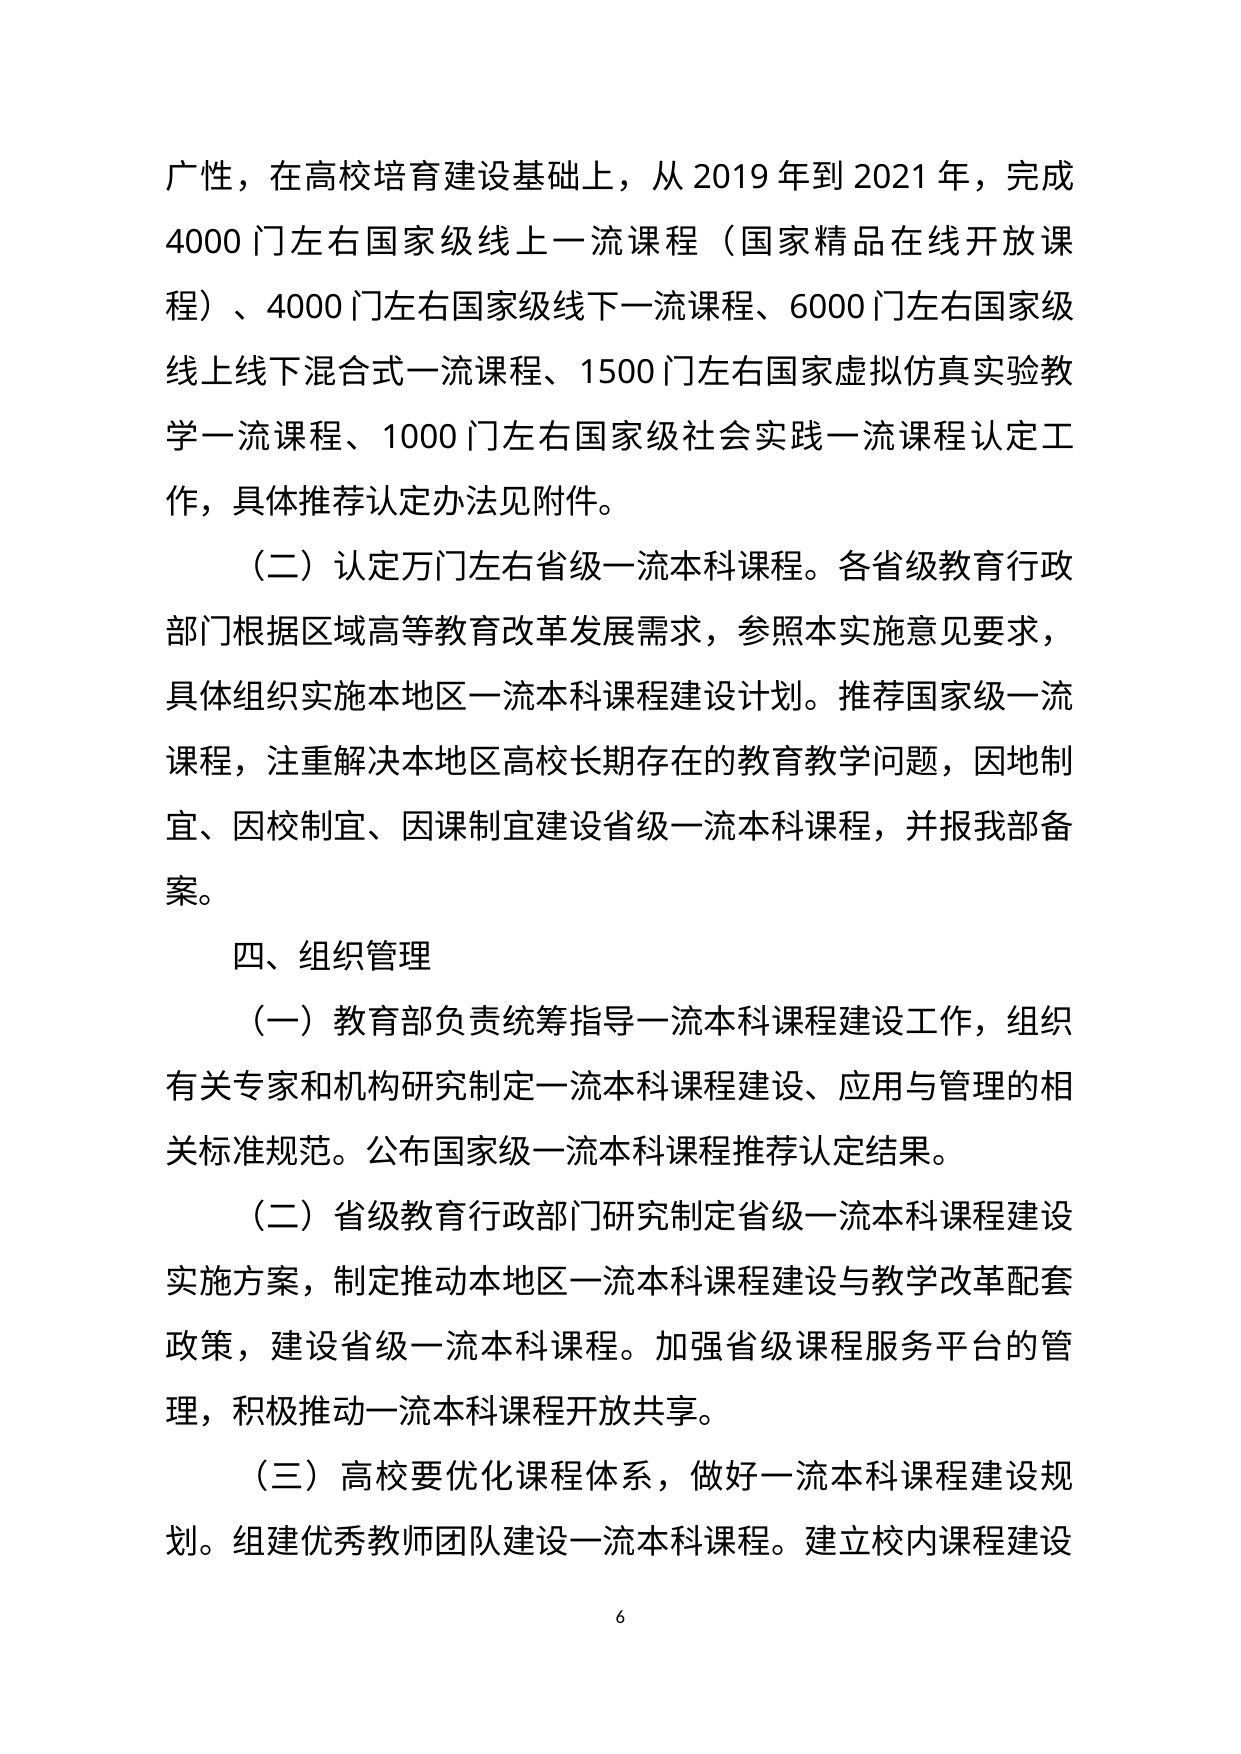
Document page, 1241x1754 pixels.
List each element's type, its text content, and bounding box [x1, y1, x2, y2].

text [165, 142, 1075, 532]
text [165, 1442, 1075, 1572]
text （一）教育部负责统筹指导一流本科课程建设工作，组织有关专家和机构研究制定一流本科课程建设、应用与管理的相关标准规范。公布国家级一流本科课程推荐认定结果。 [165, 987, 1075, 1182]
text （二）省级教育行政部门研究制定省级一流本科课程建设实施方案，制定推动本地区一流本科课程建设与教学改革配套政策，建设省级一流本科课程。加强省级课程服务平台的管理，积极推动一流本科课程开放共享。 [165, 1182, 1075, 1442]
text 四、组织管理 [165, 922, 1075, 987]
text （二）认定万门左右省级一流本科课程。各省级教育行政部门根据区域高等教育改革发展需求，参照本实施意见要求，具体组织实施本地区一流本科课程建设计划。推荐国家级一流课程，注重解决本地区高校长期存在的教育教学问题，因地制宜、因校制宜、因课制宜建设省级一流本科课程，并报我部备案。 [165, 532, 1075, 922]
